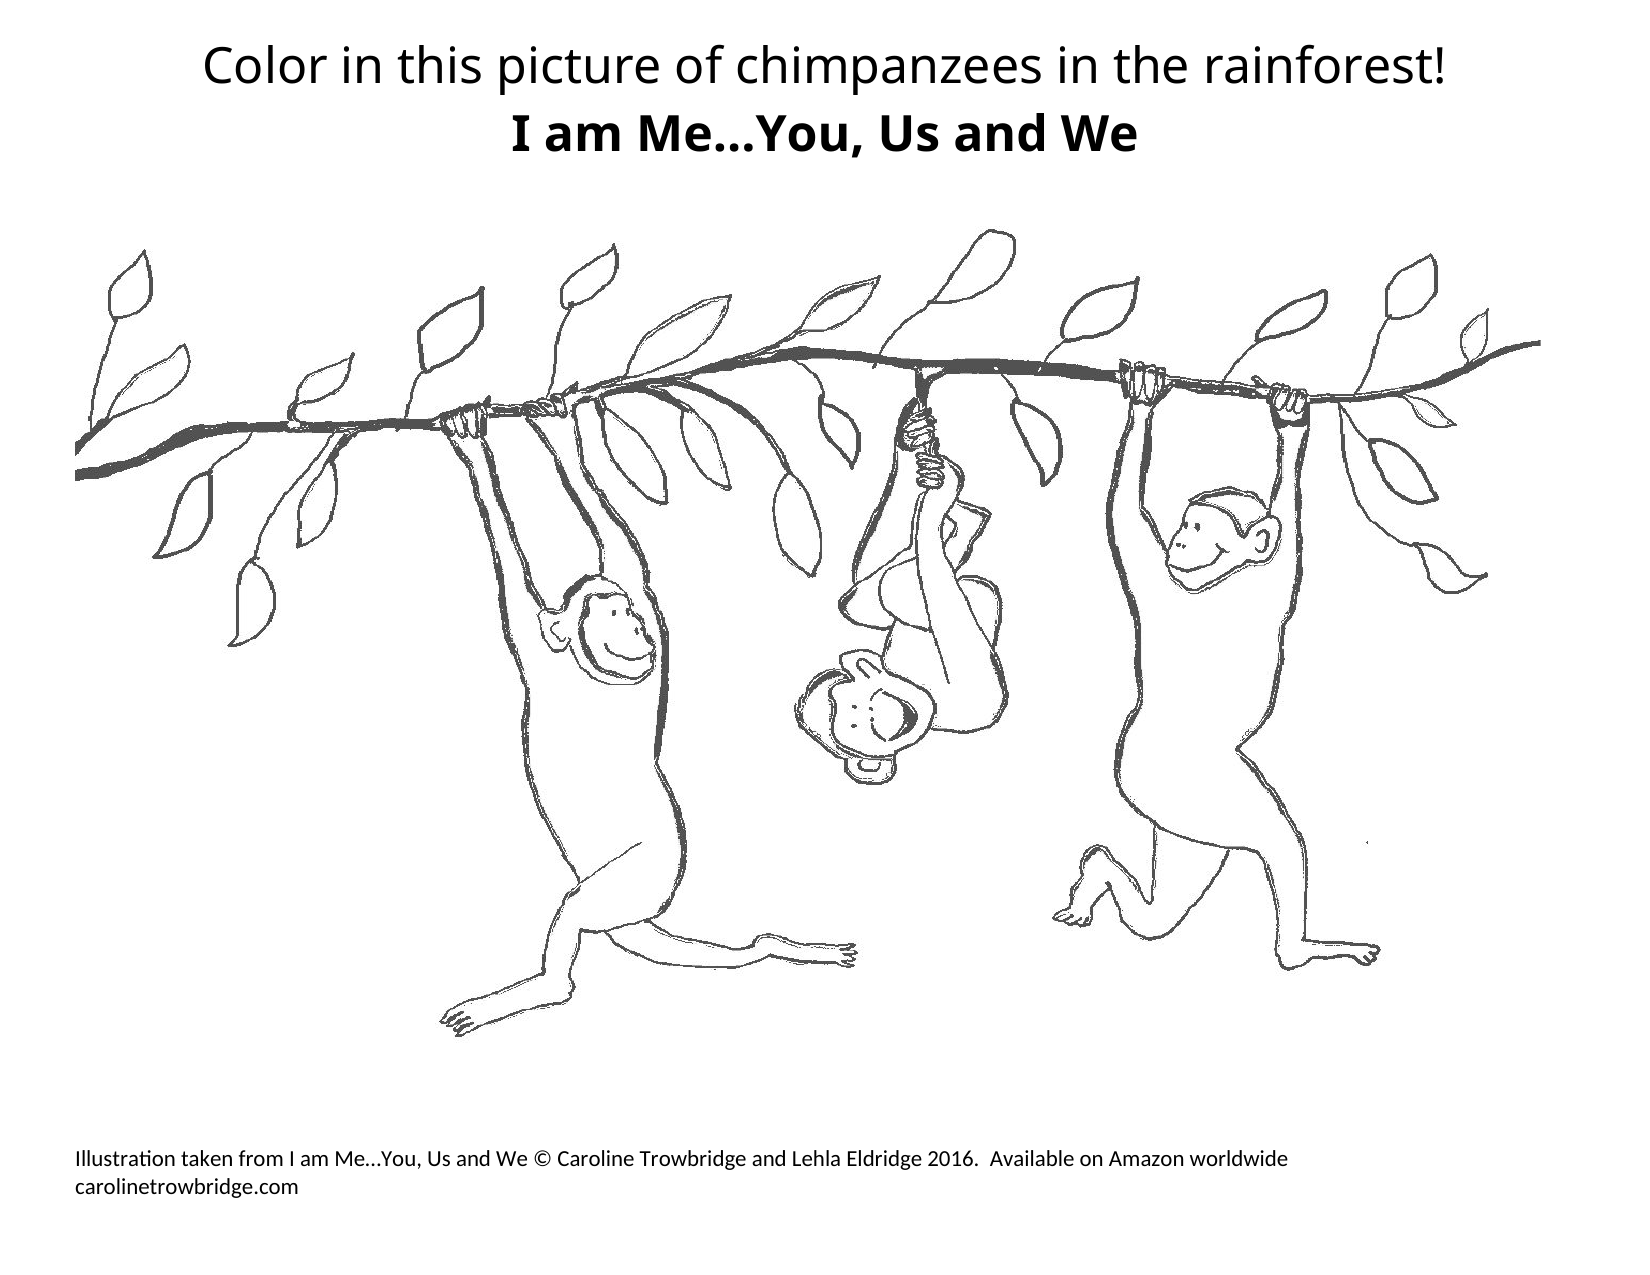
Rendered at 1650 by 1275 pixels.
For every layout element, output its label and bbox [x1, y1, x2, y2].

picture [75, 222, 1541, 1142]
